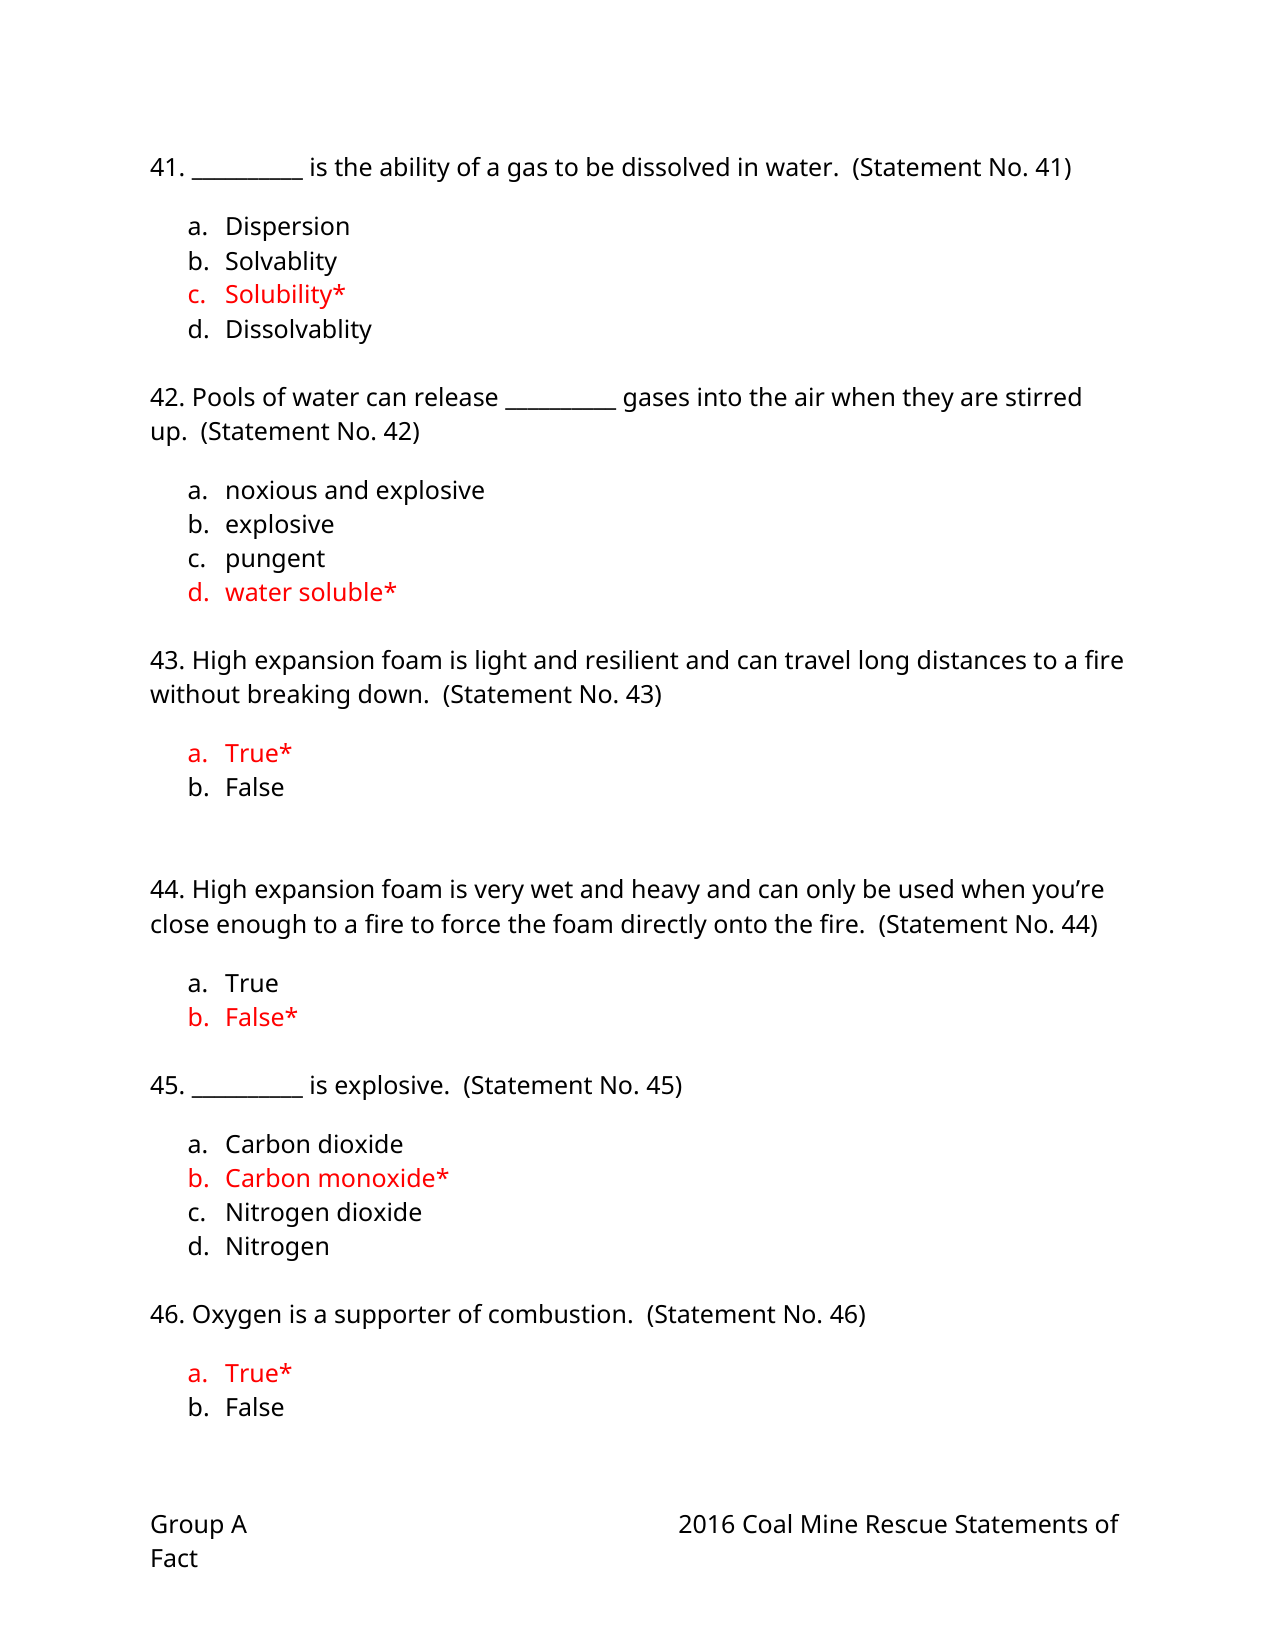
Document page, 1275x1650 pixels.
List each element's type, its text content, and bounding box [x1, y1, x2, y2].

list Solvablity [187, 243, 1125, 277]
list True [187, 965, 1125, 999]
list noxious and explosive [187, 472, 1125, 507]
list Dispersion [187, 209, 1125, 243]
list False [187, 1390, 1125, 1424]
text 42. Pools of water can release __________ gases into the air when they are stirred up. (Statement No. 42) [150, 379, 1125, 447]
list Solubility* [187, 277, 1125, 311]
text 43. High expansion foam is light and resilient and can travel long distances to a fire without breaking down. (Statement No. 43) [150, 643, 1125, 711]
text 46. Oxygen is a supporter of combustion. (Statement No. 46) [150, 1297, 1125, 1331]
list explosive [187, 507, 1125, 541]
list True* [187, 1356, 1125, 1390]
list Dissolvablity [187, 311, 1125, 345]
list pungent [187, 541, 1125, 575]
list False [187, 770, 1125, 804]
list True* [187, 736, 1125, 770]
text 41. __________ is the ability of a gas to be dissolved in water. (Statement No. 41) [150, 150, 1125, 184]
list False* [187, 999, 1125, 1033]
list water soluble* [187, 575, 1125, 609]
list Nitrogen dioxide [187, 1195, 1125, 1229]
text 44. High expansion foam is very wet and heavy and can only be used when you’re close enough to a fire to force the foam directly onto the fire. (Statement No. 44) [150, 872, 1125, 940]
list Carbon dioxide [187, 1127, 1125, 1161]
list Carbon monoxide* [187, 1161, 1125, 1195]
list Nitrogen [187, 1229, 1125, 1263]
text 45. __________ is explosive. (Statement No. 45) [150, 1067, 1125, 1102]
